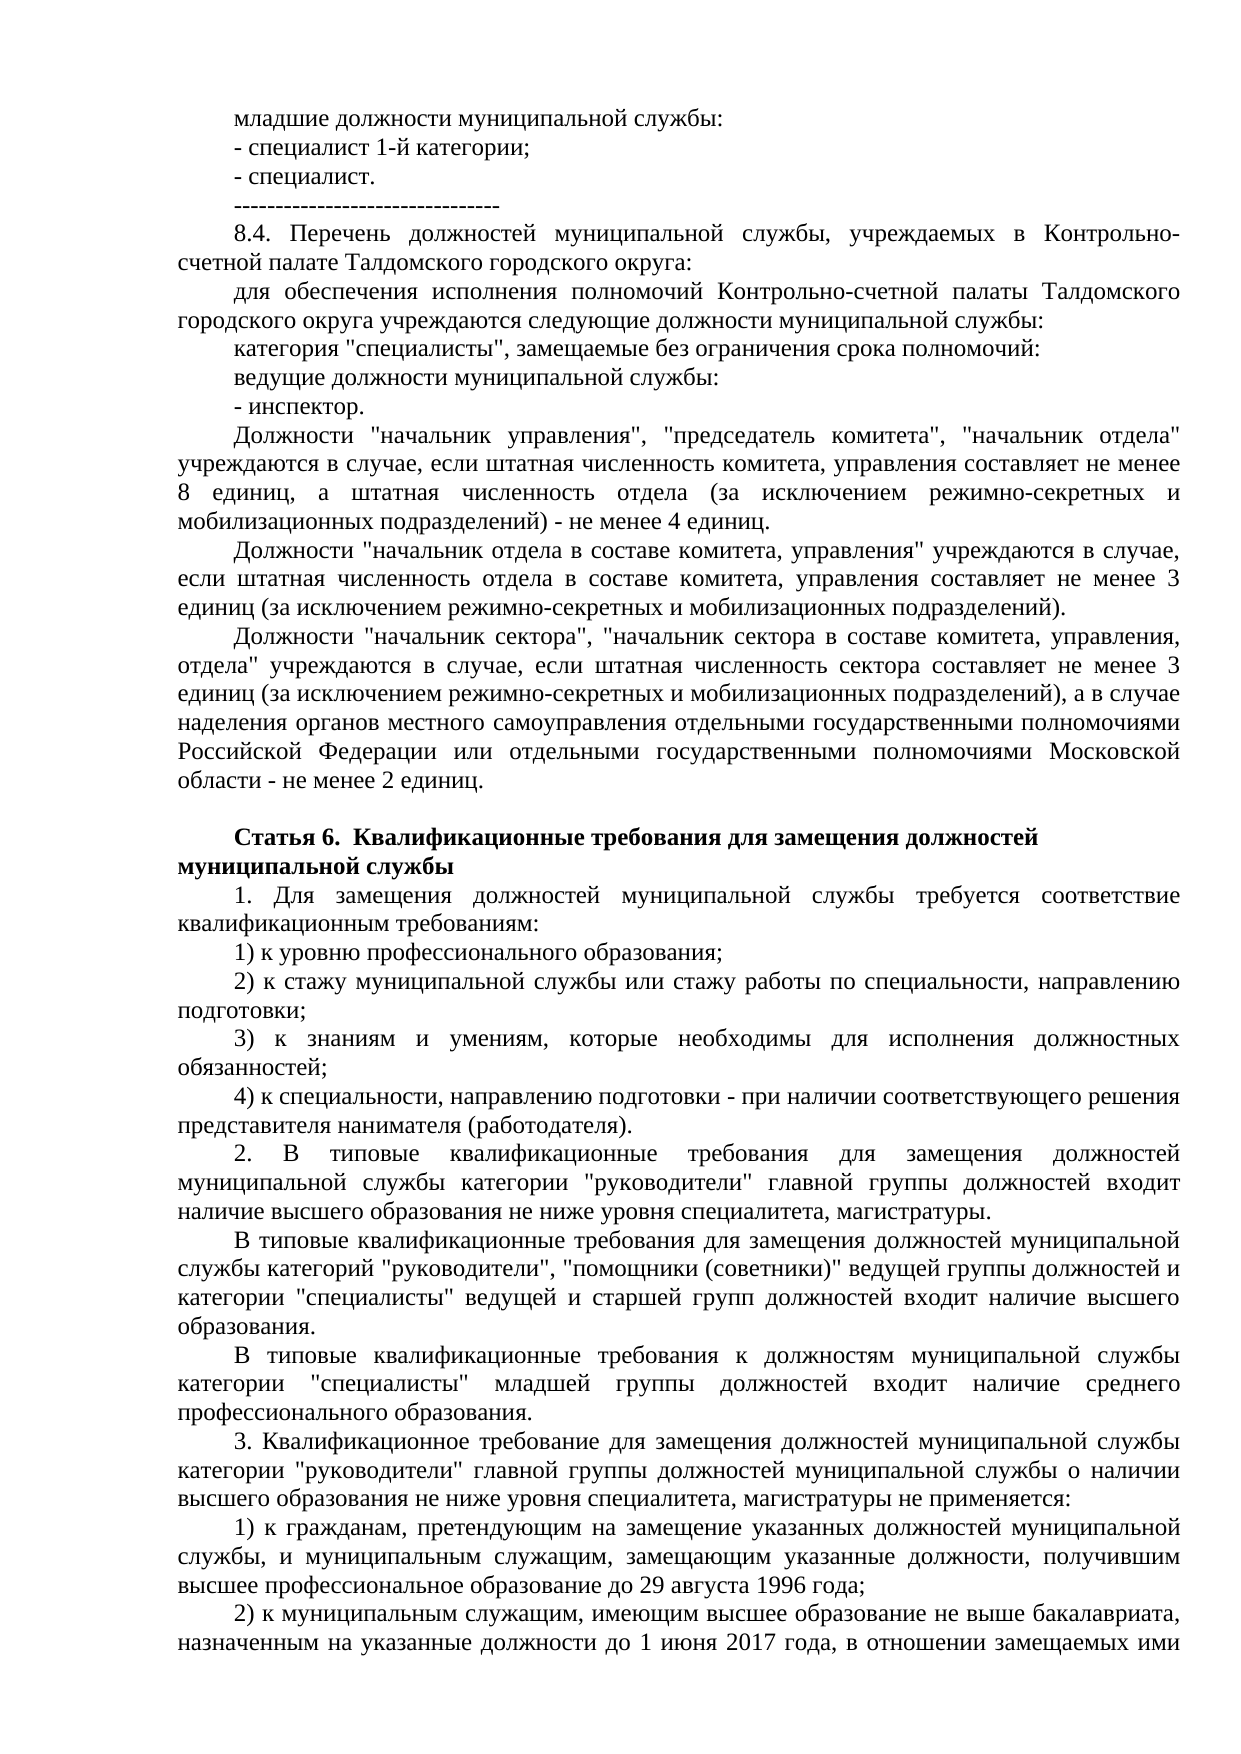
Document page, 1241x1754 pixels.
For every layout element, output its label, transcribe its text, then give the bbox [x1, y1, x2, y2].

text 1. Для замещения должностей муниципальной службы требуется соответствие квалификационным требованиям: [177, 880, 1181, 937]
text - специалист. [177, 161, 1181, 190]
text 8.4. Перечень должностей муниципальной службы, учреждаемых в Контрольно-счетной палате Талдомского городского округа: [177, 218, 1181, 276]
text ведущие должности муниципальной службы: [177, 362, 1181, 391]
text 4) к специальности, направлению подготовки - при наличии соответствующего решения представителя нанимателя (работодателя). [177, 1081, 1181, 1138]
text Статья 6. Квалификационные требования для замещения должностей муниципальной службы [177, 822, 1181, 880]
text - инспектор. [177, 391, 1181, 420]
text для обеспечения исполнения полномочий Контрольно-счетной палаты Талдомского городского округа учреждаются следующие должности муниципальной службы: [177, 276, 1181, 333]
text - специалист 1-й категории; [177, 132, 1181, 161]
text 1) к уровню профессионального образования; [177, 937, 1181, 966]
text В типовые квалификационные требования для замещения должностей муниципальной службы категорий "руководители", "помощники (советники)" ведущей группы должностей и категории "специалисты" ведущей и старшей групп должностей входит наличие высшего образования. [177, 1225, 1181, 1340]
text Должности "начальник отдела в составе комитета, управления" учреждаются в случае, если штатная численность отдела в составе комитета, управления составляет не менее 3 единиц (за исключением режимно-секретных и мобилизационных подразделений). [177, 535, 1181, 621]
text Должности "начальник сектора", "начальник сектора в составе комитета, управления, отдела" учреждаются в случае, если штатная численность сектора составляет не менее 3 единиц (за исключением режимно-секретных и мобилизационных подразделений), а в случае наделения органов местного самоуправления отдельными государственными полномочиями Российской Федерации или отдельными государственными полномочиями Московской области - не менее 2 единиц. [177, 621, 1181, 793]
text 3) к знаниям и умениям, которые необходимы для исполнения должностных обязанностей; [177, 1023, 1181, 1081]
text 2) к стажу муниципальной службы или стажу работы по специальности, направлению подготовки; [177, 966, 1181, 1023]
text 2. В типовые квалификационные требования для замещения должностей муниципальной службы категории "руководители" главной группы должностей входит наличие высшего образования не ниже уровня специалитета, магистратуры. [177, 1138, 1181, 1225]
text младшие должности муниципальной службы: [177, 103, 1181, 132]
text 1) к гражданам, претендующим на замещение указанных должностей муниципальной службы, и муниципальным служащим, замещающим указанные должности, получившим высшее профессиональное образование до 29 августа 1996 года; [177, 1512, 1181, 1598]
text -------------------------------- [177, 190, 1181, 218]
text 3. Квалификационное требование для замещения должностей муниципальной службы категории "руководители" главной группы должностей муниципальной службы о наличии высшего образования не ниже уровня специалитета, магистратуры не применяется: [177, 1426, 1181, 1512]
text категория "специалисты", замещаемые без ограничения срока полномочий: [177, 333, 1181, 362]
text Должности "начальник управления", "председатель комитета", "начальник отдела" учреждаются в случае, если штатная численность комитета, управления составляет не менее 8 единиц, а штатная численность отдела (за исключением режимно-секретных и мобилизационных подразделений) - не менее 4 единиц. [177, 420, 1181, 535]
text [177, 1598, 1181, 1656]
text В типовые квалификационные требования к должностям муниципальной службы категории "специалисты" младшей группы должностей входит наличие среднего профессионального образования. [177, 1340, 1181, 1426]
